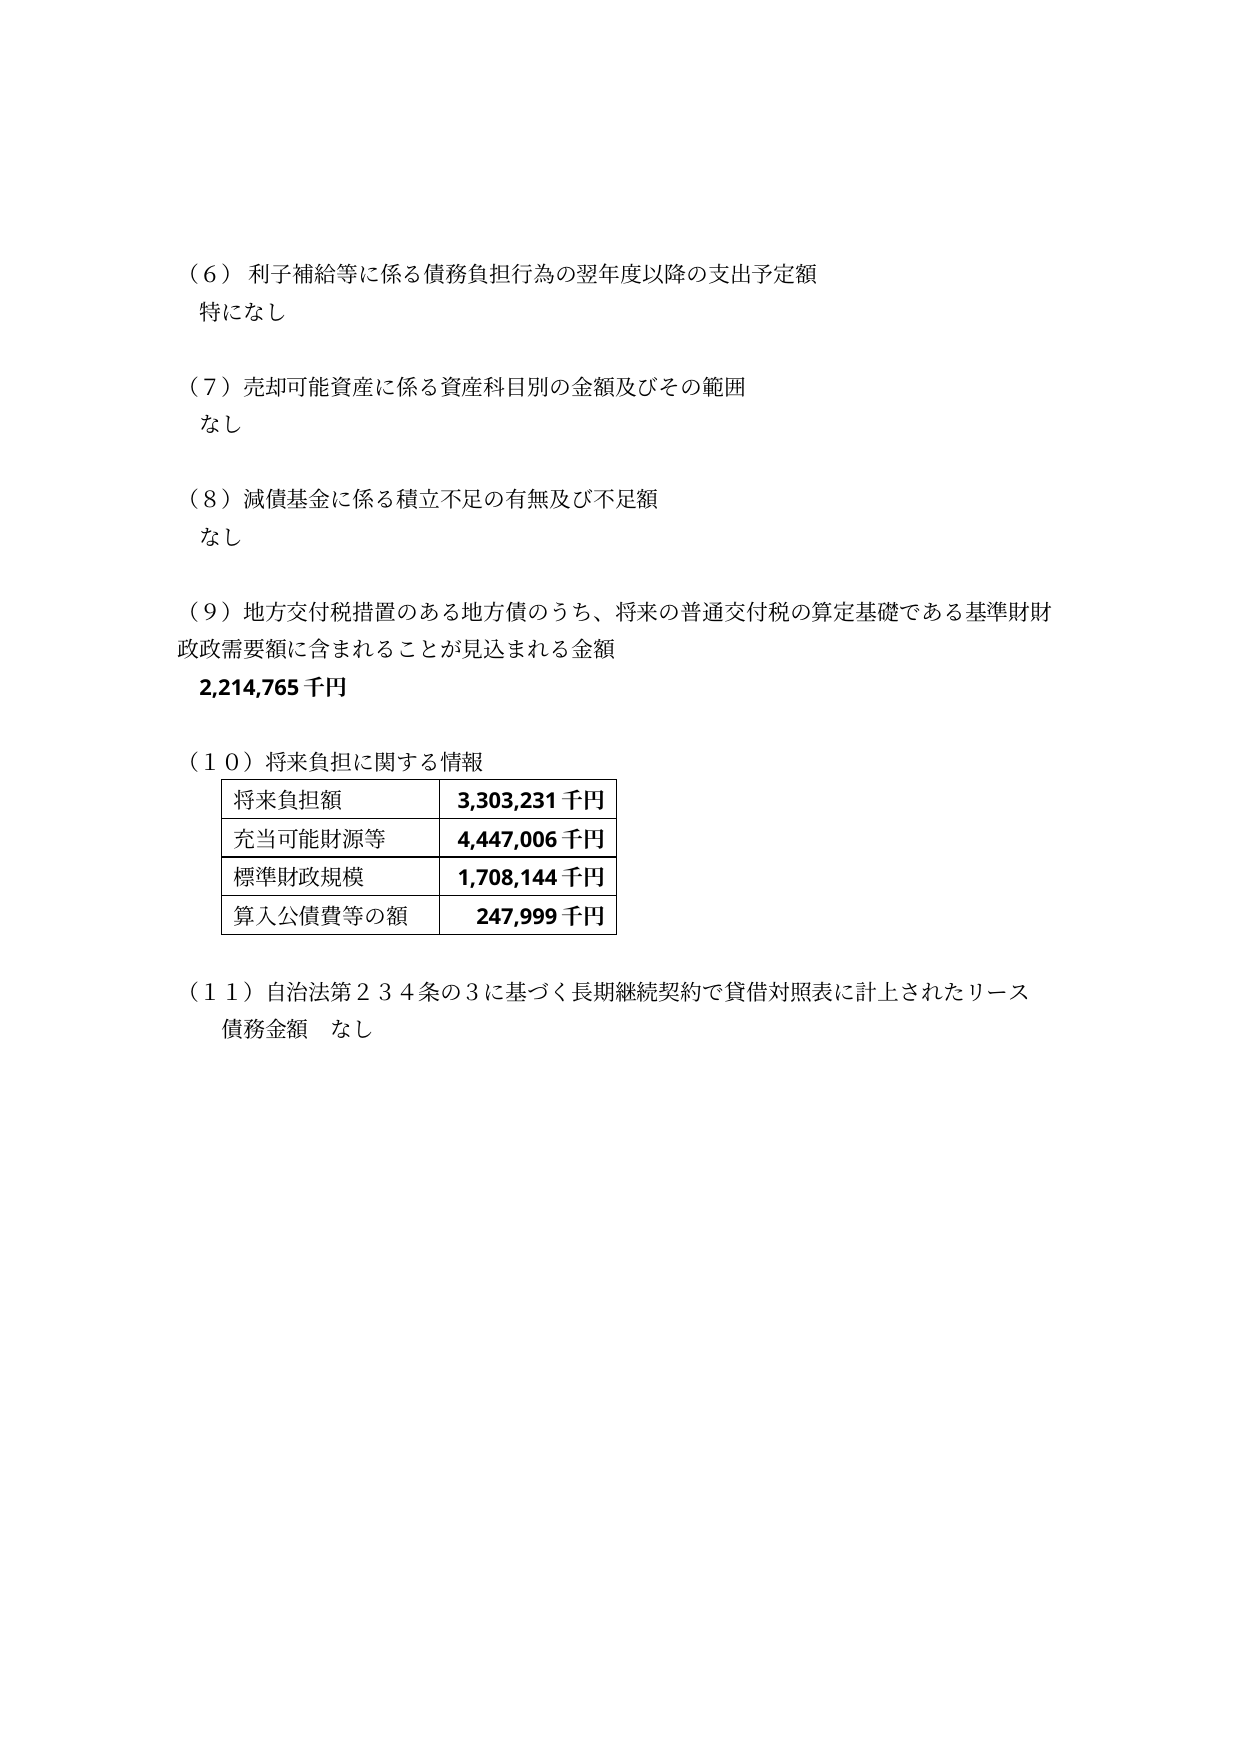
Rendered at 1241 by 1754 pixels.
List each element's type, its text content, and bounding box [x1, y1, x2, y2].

text （６） 利子補給等に係る債務負担行為の翌年度以降の支出予定額 [177, 254, 1063, 292]
table_cell 算入公債費等の額 [222, 896, 439, 933]
table_header 将来負担額 [222, 780, 439, 818]
text （８）減債基金に係る積立不足の有無及び不足額 [177, 479, 1063, 517]
table_cell 充当可能財源等 [222, 819, 439, 856]
table_cell 247,999千円 [440, 896, 616, 933]
text （７）売却可能資産に係る資産科目別の金額及びその範囲 [177, 367, 1063, 404]
text なし [177, 517, 1063, 554]
text 特になし [177, 292, 1063, 329]
table_cell 1,708,144千円 [440, 858, 616, 895]
text （１１）自治法第２３４条の３に基づく長期継続契約で貸借対照表に計上されたリース [177, 972, 1063, 1009]
text なし [177, 404, 1063, 442]
table_cell 4,447,006千円 [440, 819, 616, 856]
table_header 3,303,231千円 [440, 780, 616, 818]
text 債務金額 なし [177, 1009, 1063, 1047]
table_cell 標準財政規模 [222, 858, 439, 895]
text （１０）将来負担に関する情報 [177, 742, 1063, 779]
text （９）地方交付税措置のある地方債のうち、将来の普通交付税の算定基礎である基準財財政政需要額に含まれることが見込まれる金額 [177, 592, 1063, 667]
text 2,214,765千円 [177, 667, 1063, 704]
